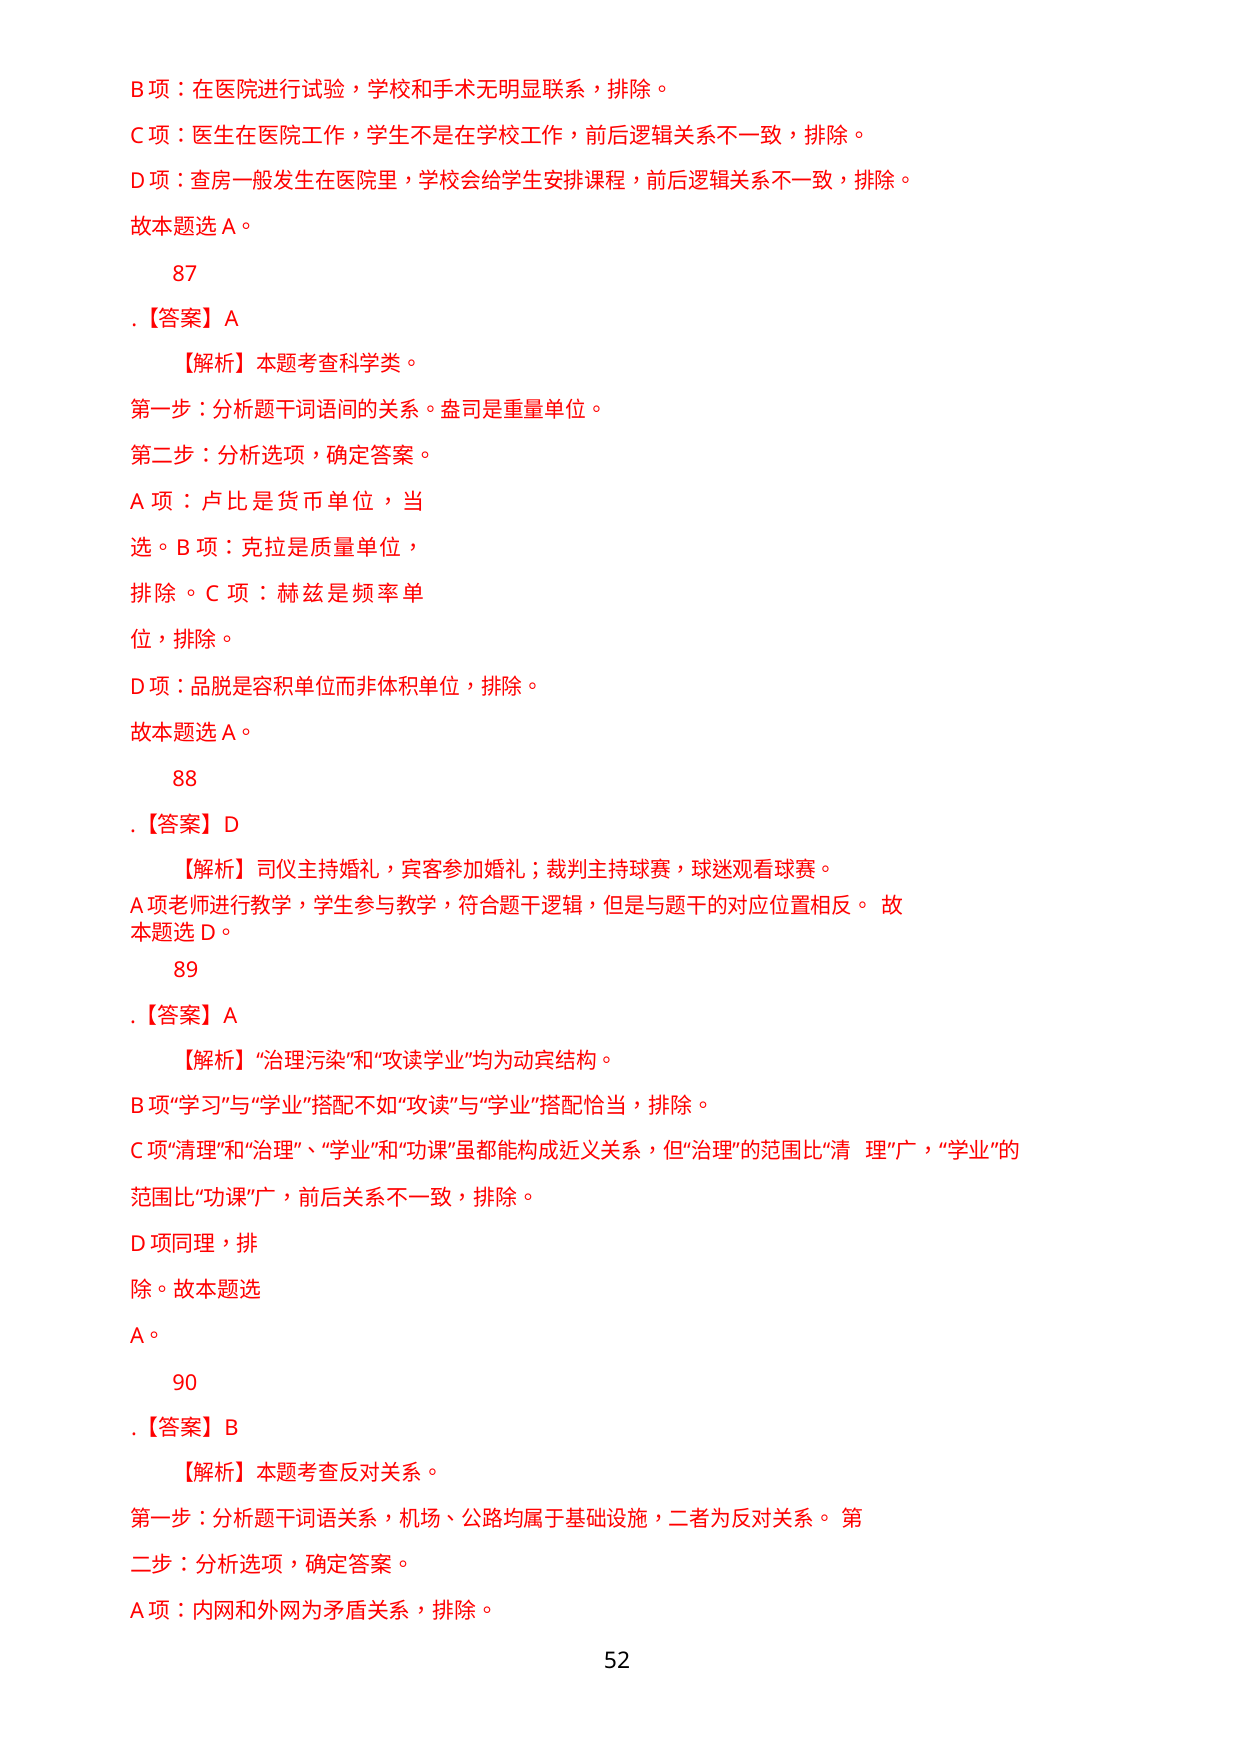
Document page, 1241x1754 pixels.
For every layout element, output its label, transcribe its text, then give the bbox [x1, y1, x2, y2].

text C项“清理”和“治理”、“学业”和“功课”虽都能构成近义关系，但“治理”的范围比“清 理”广，“学业”的范围比“功课”广，前后关系不一致，排除。 [130, 1136, 1034, 1211]
text 88 [127, 763, 242, 793]
text 第一步：分析题干词语间的关系。盎司是重量单位。 第二步：分析选项，确定答案。 [130, 393, 631, 469]
text .【答案】A [130, 999, 1121, 1029]
text 89 [173, 954, 1121, 984]
text 90 [127, 1367, 242, 1396]
text A项老师进行教学，学生参与教学，符合题干逻辑，但是与题干的对应位置相反。 故本题选D。 [130, 892, 903, 947]
text 【解析】司仪主持婚礼，宾客参加婚礼；裁判主持球赛，球迷观看球赛。 [173, 854, 1121, 884]
text .【答案】D [127, 809, 242, 838]
text D项：查房一般发生在医院里，学校会给学生安排课程，前后逻辑关系不一致，排除。 故本题选A。 [130, 165, 947, 241]
text 第一步：分析题干词语关系，机场、公路均属于基础设施，二者为反对关系。 第二步：分析选项，确定答案。 [130, 1503, 871, 1578]
text 【解析】本题考查科学类。 [173, 348, 1121, 378]
text 【解析】本题考查反对关系。 [173, 1457, 1121, 1487]
text .【答案】A [127, 303, 242, 333]
text 【解析】“治理污染”和“攻读学业”均为动宾结构。 [173, 1045, 1121, 1075]
text A项：卢比是货币单位，当选。B项：克拉是质量单位，排除。C项：赫兹是频率单位，排除。 [130, 486, 424, 654]
text D项同理，排除。故本题选A。 [130, 1228, 294, 1350]
text 87 [127, 258, 242, 287]
text C项：医生在医院工作，学生不是在学校工作，前后逻辑关系不一致，排除。 [130, 120, 1121, 149]
text B项：在医院进行试验，学校和手术无明显联系，排除。 [130, 74, 1121, 104]
text D项：品脱是容积单位而非体积单位，排除。故本题选A。 [130, 671, 555, 747]
text .【答案】B [127, 1412, 242, 1442]
text A项：内网和外网为矛盾关系，排除。 [130, 1595, 1121, 1625]
text B项“学习”与“学业”搭配不如“攻读”与“学业”搭配恰当，排除。 [130, 1090, 1121, 1120]
